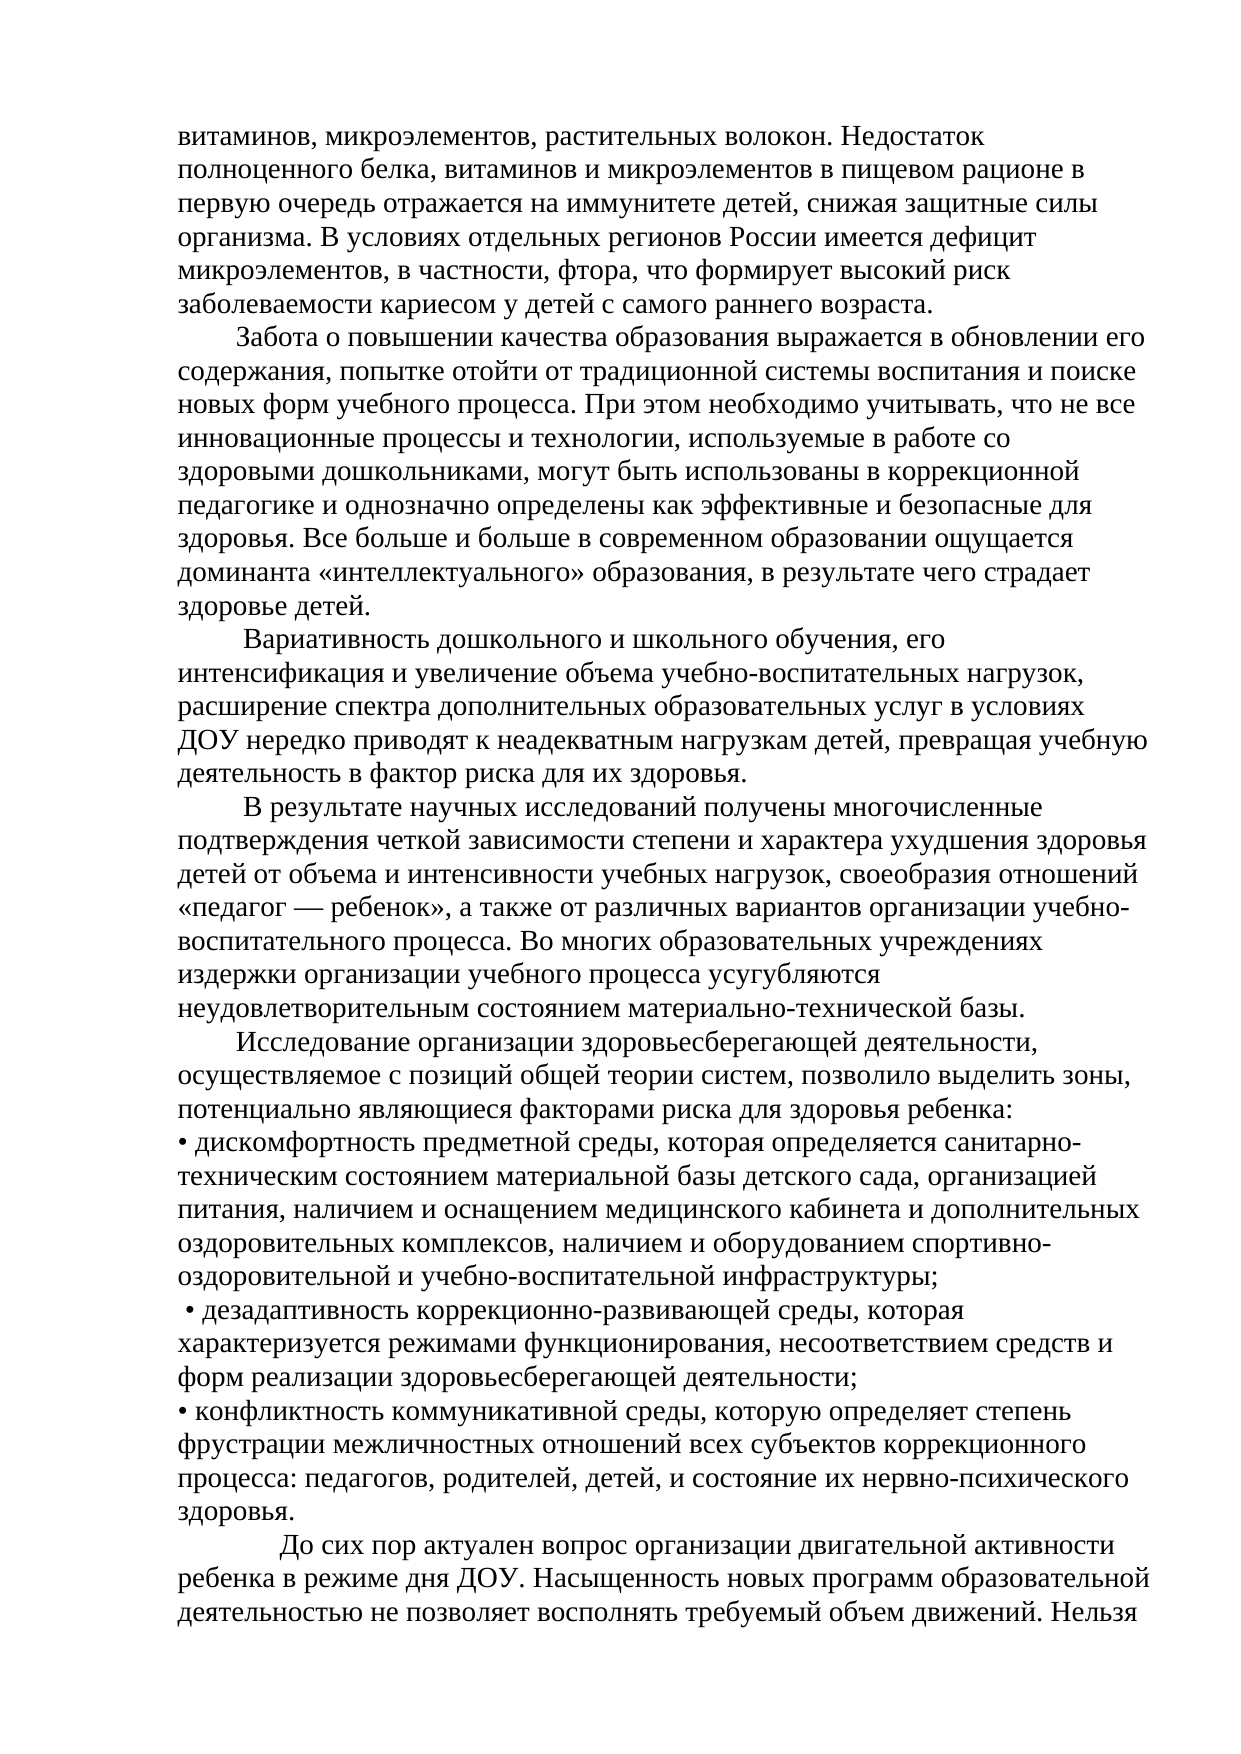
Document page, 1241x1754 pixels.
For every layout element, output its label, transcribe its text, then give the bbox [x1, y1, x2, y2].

text • дискомфортность предметной среды, которая определяется санитарно-техническим состоянием материальной базы детского сада, организацией питания, наличием и оснащением медицинского кабинета и дополнительных оздоровительных комплексов, наличием и оборудованием спортивно-оздоровительной и учебно-воспитательной инфраструктуры; [177, 1124, 1152, 1292]
text • конфликтность коммуникативной среды, которую определяет степень фрустрации межличностных отношений всех субъектов коррекционного процесса: педагогов, родителей, детей, и состояние их нервно-психического здоровья. [177, 1393, 1152, 1527]
text В результате научных исследований получены многочисленные подтверждения четкой зависимости степени и характера ухудшения здоровья детей от объема и интенсивности учебных нагрузок, своеобразия отношений «педагог — ребенок», а также от различных вариантов организации учебно-воспитательного процесса. Во многих образовательных учреждениях издержки организации учебного процесса усугубляются неудовлетворительным состоянием материально-технической базы. [177, 789, 1152, 1024]
text Вариативность дошкольного и школьного обучения, его интенсификация и увеличение объема учебно-воспитательных нагрузок, расширение спектра дополнительных образовательных услуг в условиях ДОУ нередко приводят к неадекватным нагрузкам детей, превращая учебную деятельность в фактор риска для их здоровья. [177, 621, 1152, 789]
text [177, 118, 1152, 319]
text Исследование организации здоровьесберегающей деятельности, осуществляемое с позиций общей теории систем, позволило выделить зоны, потенциально являющиеся факторами риска для здоровья ребенка: [177, 1024, 1152, 1124]
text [177, 1527, 1152, 1627]
text • дезадаптивность коррекционно-развивающей среды, которая характеризуется режимами функционирования, несоответствием средств и форм реализации здоровьесберегающей деятельности; [177, 1292, 1152, 1393]
text Забота о повышении качества образования выражается в обновлении его содержания, попытке отойти от традиционной системы воспитания и поиске новых форм учебного процесса. При этом необходимо учитывать, что не все инновационные процессы и технологии, используемые в работе со здоровыми дошкольниками, могут быть использованы в коррекционной педагогике и однозначно определены как эффективные и безопасные для здоровья. Все больше и больше в современном образовании ощущается доминанта «интеллектуального» образования, в результате чего страдает здоровье детей. [177, 319, 1152, 621]
